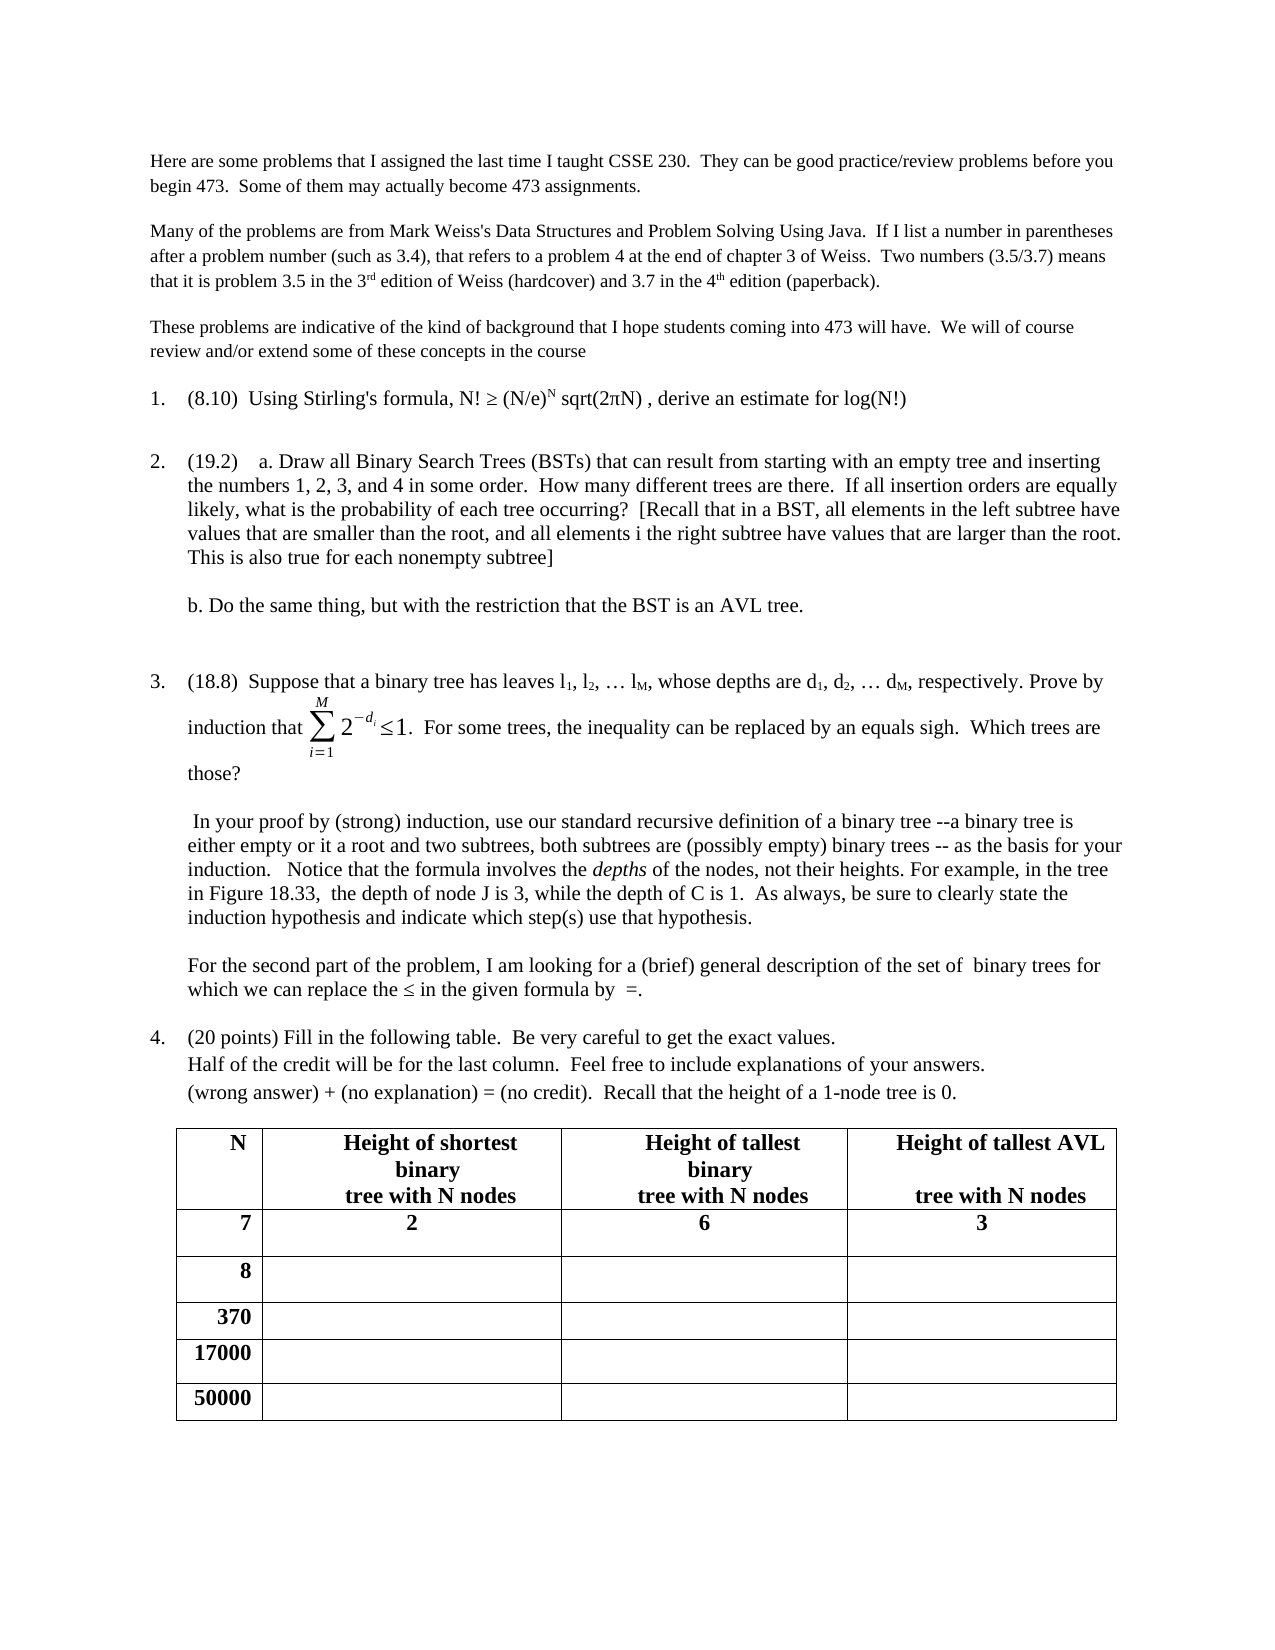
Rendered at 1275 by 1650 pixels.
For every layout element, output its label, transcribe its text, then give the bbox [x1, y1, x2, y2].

table_cell [562, 1340, 847, 1383]
table_cell [848, 1340, 1116, 1383]
table_cell [848, 1303, 1116, 1338]
table_cell 50000 [177, 1384, 262, 1420]
table_header Height of tallest binary tree with N nodes [562, 1129, 847, 1208]
table_cell [263, 1340, 561, 1383]
table_cell 17000 [177, 1340, 262, 1383]
table_header Height of tallest AVL tree with N nodes [848, 1129, 1116, 1208]
table_cell [562, 1384, 847, 1420]
table_cell 6 [562, 1210, 847, 1256]
list (8.10) Using Stirling's formula, N! ≥ (N/e)N sqrt(2πN) , derive an estimate for log(N!) [150, 386, 1125, 438]
table_cell 370 [177, 1303, 262, 1338]
list (18.8) Suppose that a binary tree has leaves l1, l2, … lM, whose depths are d1, d2, … dM, respectively. Prove by induction that . For some trees, the inequality can be replaced by an equals sigh. Which trees are those? In your proof by (strong) induction, use our standard recursive definition of a binary tree --a binary tree is either empty or it a root and two subtrees, both subtrees are (possibly empty) binary trees -- as the basis for your induction. Notice that the formula involves the depths of the nodes, not their heights. For example, in the tree in Figure 18.33, the depth of node J is 3, while the depth of C is 1. As always, be sure to clearly state the induction hypothesis and indicate which step(s) use that hypothesis. For the second part of the problem, I am looking for a (brief) general description of the set of binary trees for which we can replace the ≤ in the given formula by =. [150, 669, 1125, 1025]
table_cell 2 [263, 1210, 561, 1256]
text Many of the problems are from Mark Weiss's Data Structures and Problem Solving Using Java. If I list a number in parentheses after a problem number (such as 3.4), that refers to a problem 4 at the end of chapter 3 of Weiss. Two numbers (3.5/3.7) means that it is problem 3.5 in the 3rd edition of Weiss (hardcover) and 3.7 in the 4th edition (paperback). [150, 220, 1125, 292]
text These problems are indicative of the kind of background that I hope students coming into 473 will have. We will of course review and/or extend some of these concepts in the course [150, 316, 1125, 362]
table_cell 3 [848, 1210, 1116, 1256]
table_cell [263, 1257, 561, 1302]
table_cell [562, 1257, 847, 1302]
table_cell [263, 1384, 561, 1420]
table_cell [263, 1303, 561, 1338]
table_cell [562, 1303, 847, 1338]
table_cell [848, 1257, 1116, 1302]
table_cell 8 [177, 1257, 262, 1302]
table_header N [177, 1129, 262, 1208]
table_header Height of shortest binary tree with N nodes [263, 1129, 561, 1208]
list (20 points) Fill in the following table. Be very careful to get the exact values. Half of the credit will be for the last column. Feel free to include explanations of your answers. (wrong answer) + (no explanation) = (no credit). Recall that the height of a 1-node tree is 0. [150, 1025, 1125, 1104]
table_cell 7 [177, 1210, 262, 1256]
table_cell [848, 1384, 1116, 1420]
text Here are some problems that I assigned the last time I taught CSSE 230. They can be good practice/review problems before you begin 473. Some of them may actually become 473 assignments. [150, 150, 1125, 196]
list (19.2) a. Draw all Binary Search Trees (BSTs) that can result from starting with an empty tree and inserting the numbers 1, 2, 3, and 4 in some order. How many different trees are there. If all insertion orders are equally likely, what is the probability of each tree occurring? [Recall that in a BST, all elements in the left subtree have values that are smaller than the root, and all elements i the right subtree have values that are larger than the root. This is also true for each nonempty subtree] b. Do the same thing, but with the restriction that the BST is an AVL tree. [150, 448, 1125, 617]
